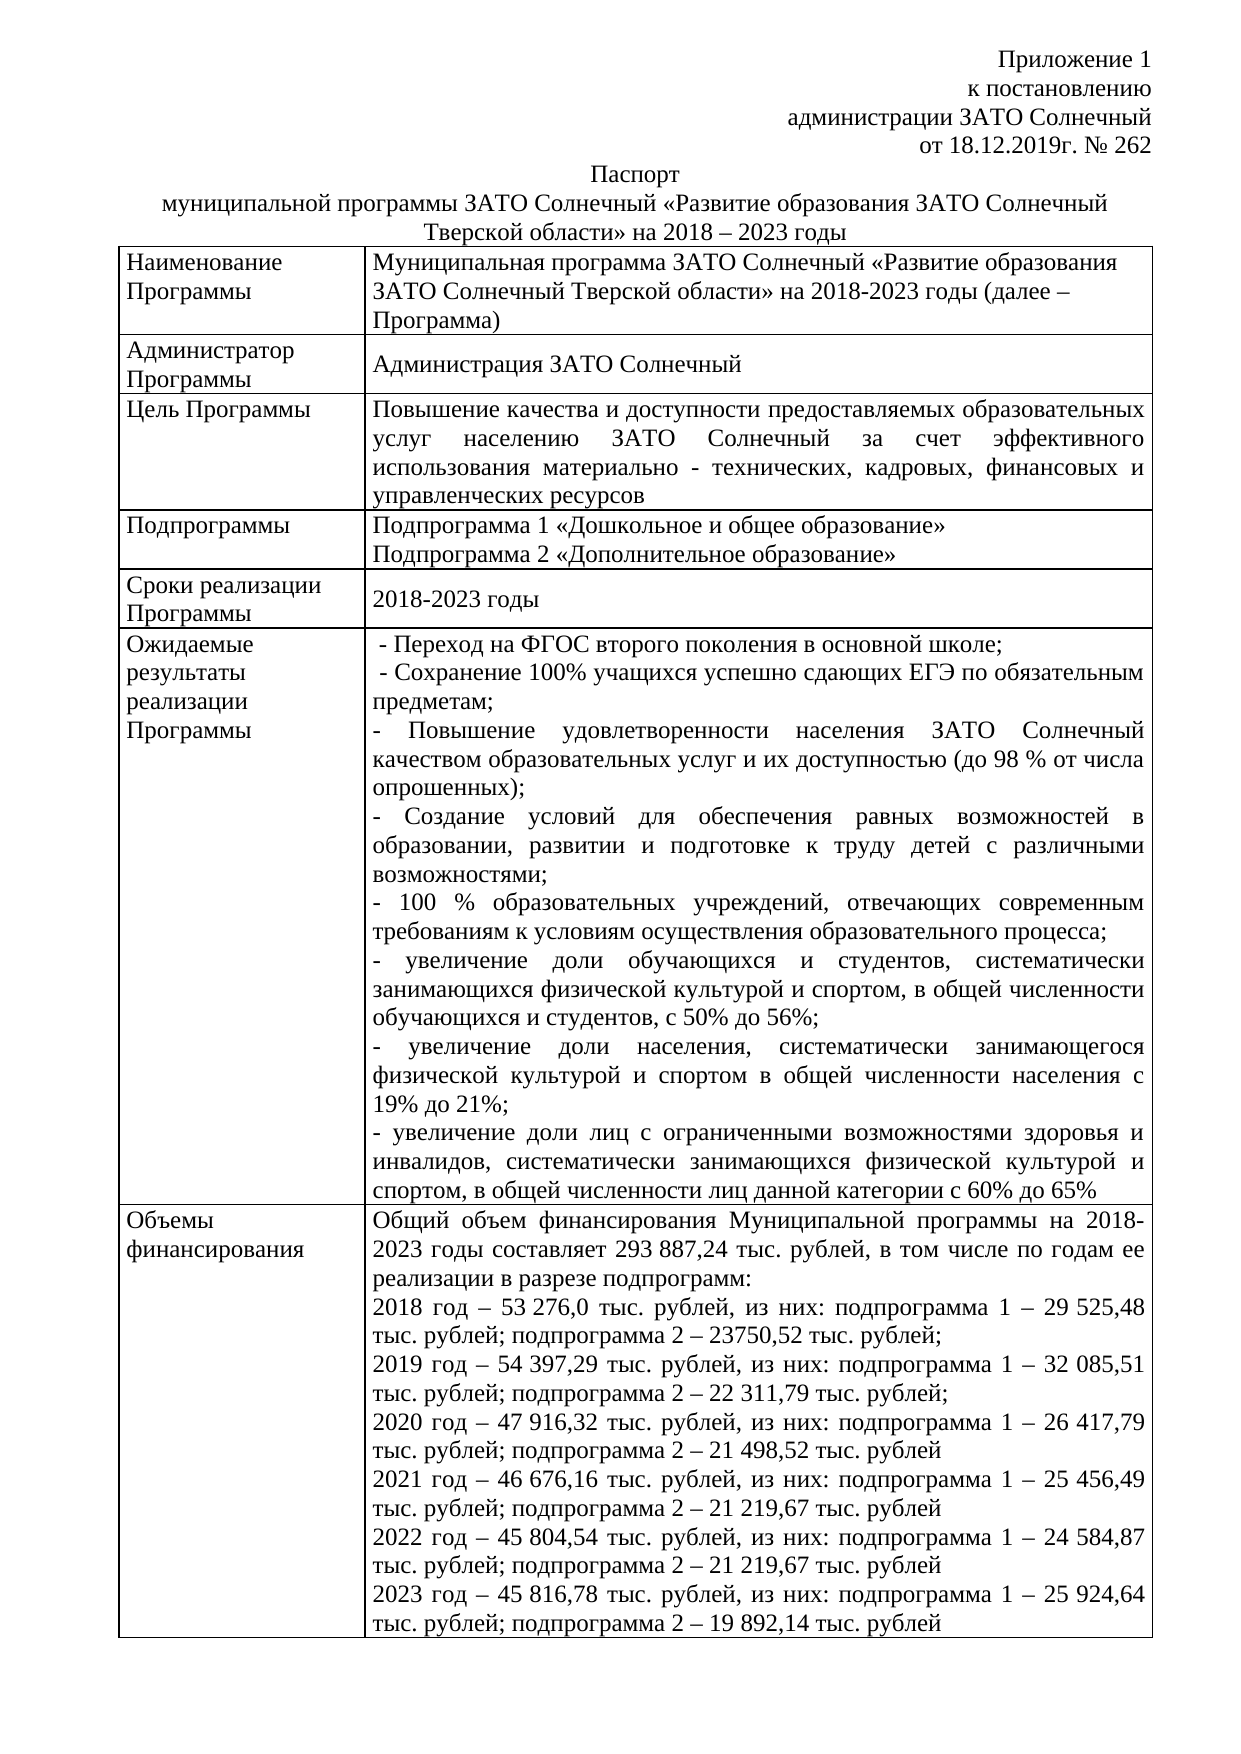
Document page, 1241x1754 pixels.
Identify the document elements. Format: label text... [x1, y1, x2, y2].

table_cell Цель Программы [120, 394, 364, 509]
text к постановлению [118, 73, 1152, 102]
text от 18.12.2019г. № 262 [118, 131, 1152, 159]
text Приложение 1 [118, 44, 1152, 73]
table_cell Подпрограмма 1 «Дошкольное и общее образование» Подпрограмма 2 «Дополнительное образование» [366, 511, 1152, 568]
table_cell 2018-2023 годы [366, 570, 1152, 627]
text муниципальной программы ЗАТО Солнечный «Развитие образования ЗАТО Солнечный Тверской области» на 2018 – 2023 годы [118, 188, 1152, 246]
table_cell Администратор Программы [120, 335, 364, 392]
table_cell Подпрограммы [120, 511, 364, 568]
table_cell Сроки реализации Программы [120, 570, 364, 627]
table_cell - Переход на ФГОС второго поколения в основной школе; - Сохранение 100% учащихся успешно сдающих ЕГЭ по обязательным предметам; - Повышение удовлетворенности населения ЗАТО Солнечный качеством образовательных услуг и их доступностью (до 98 % от числа опрошенных); - Создание условий для обеспечения равных возможностей в образовании, развитии и подготовке к труду детей с различными возможностями; - 100 % образовательных учреждений, отвечающих современным требованиям к условиям осуществления образовательного процесса; - увеличение доли обучающихся и студентов, систематически занимающихся физической культурой и спортом, в общей численности обучающихся и студентов, с 50% до 56%; - увеличение доли населения, систематически занимающегося физической культурой и спортом в общей численности населения с 19% до 21%; - увеличение доли лиц с ограниченными возможностями здоровья и инвалидов, систематически занимающихся физической культурой и спортом, в общей численности лиц данной категории с 60% до 65% [366, 629, 1152, 1204]
text администрации ЗАТО Солнечный [118, 102, 1152, 131]
table_cell Объемы финансирования [120, 1205, 364, 1637]
table_cell Администрация ЗАТО Солнечный [366, 335, 1152, 392]
text Паспорт [118, 159, 1152, 188]
table_header Наименование Программы [120, 247, 364, 333]
table_cell Ожидаемые результаты реализации Программы [120, 629, 364, 1204]
table_cell Повышение качества и доступности предоставляемых образовательных услуг населению ЗАТО Солнечный за счет эффективного использования материально - технических, кадровых, финансовых и управленческих ресурсов [366, 394, 1152, 509]
table_cell Общий объем финансирования Муниципальной программы на 2018-2023 годы составляет 293 887,24 тыс. рублей, в том числе по годам ее реализации в разрезе подпрограмм: 2018 год – 53 276,0 тыс. рублей, из них: подпрограмма 1 – 29 525,48 тыс. рублей; подпрограмма 2 – 23750,52 тыс. рублей; 2019 год – 54 397,29 тыс. рублей, из них: подпрограмма 1 – 32 085,51 тыс. рублей; подпрограмма 2 – 22 311,79 тыс. рублей; 2020 год – 47 916,32 тыс. рублей, из них: подпрограмма 1 – 26 417,79 тыс. рублей; подпрограмма 2 – 21 498,52 тыс. рублей 2021 год – 46 676,16 тыс. рублей, из них: подпрограмма 1 – 25 456,49 тыс. рублей; подпрограмма 2 – 21 219,67 тыс. рублей 2022 год – 45 804,54 тыс. рублей, из них: подпрограмма 1 – 24 584,87 тыс. рублей; подпрограмма 2 – 21 219,67 тыс. рублей 2023 год – 45 816,78 тыс. рублей, из них: подпрограмма 1 – 25 924,64 тыс. рублей; подпрограмма 2 – 19 892,14 тыс. рублей [366, 1205, 1152, 1637]
table_header Муниципальная программа ЗАТО Солнечный «Развитие образования ЗАТО Солнечный Тверской области» на 2018-2023 годы (далее – Программа) [366, 247, 1152, 333]
